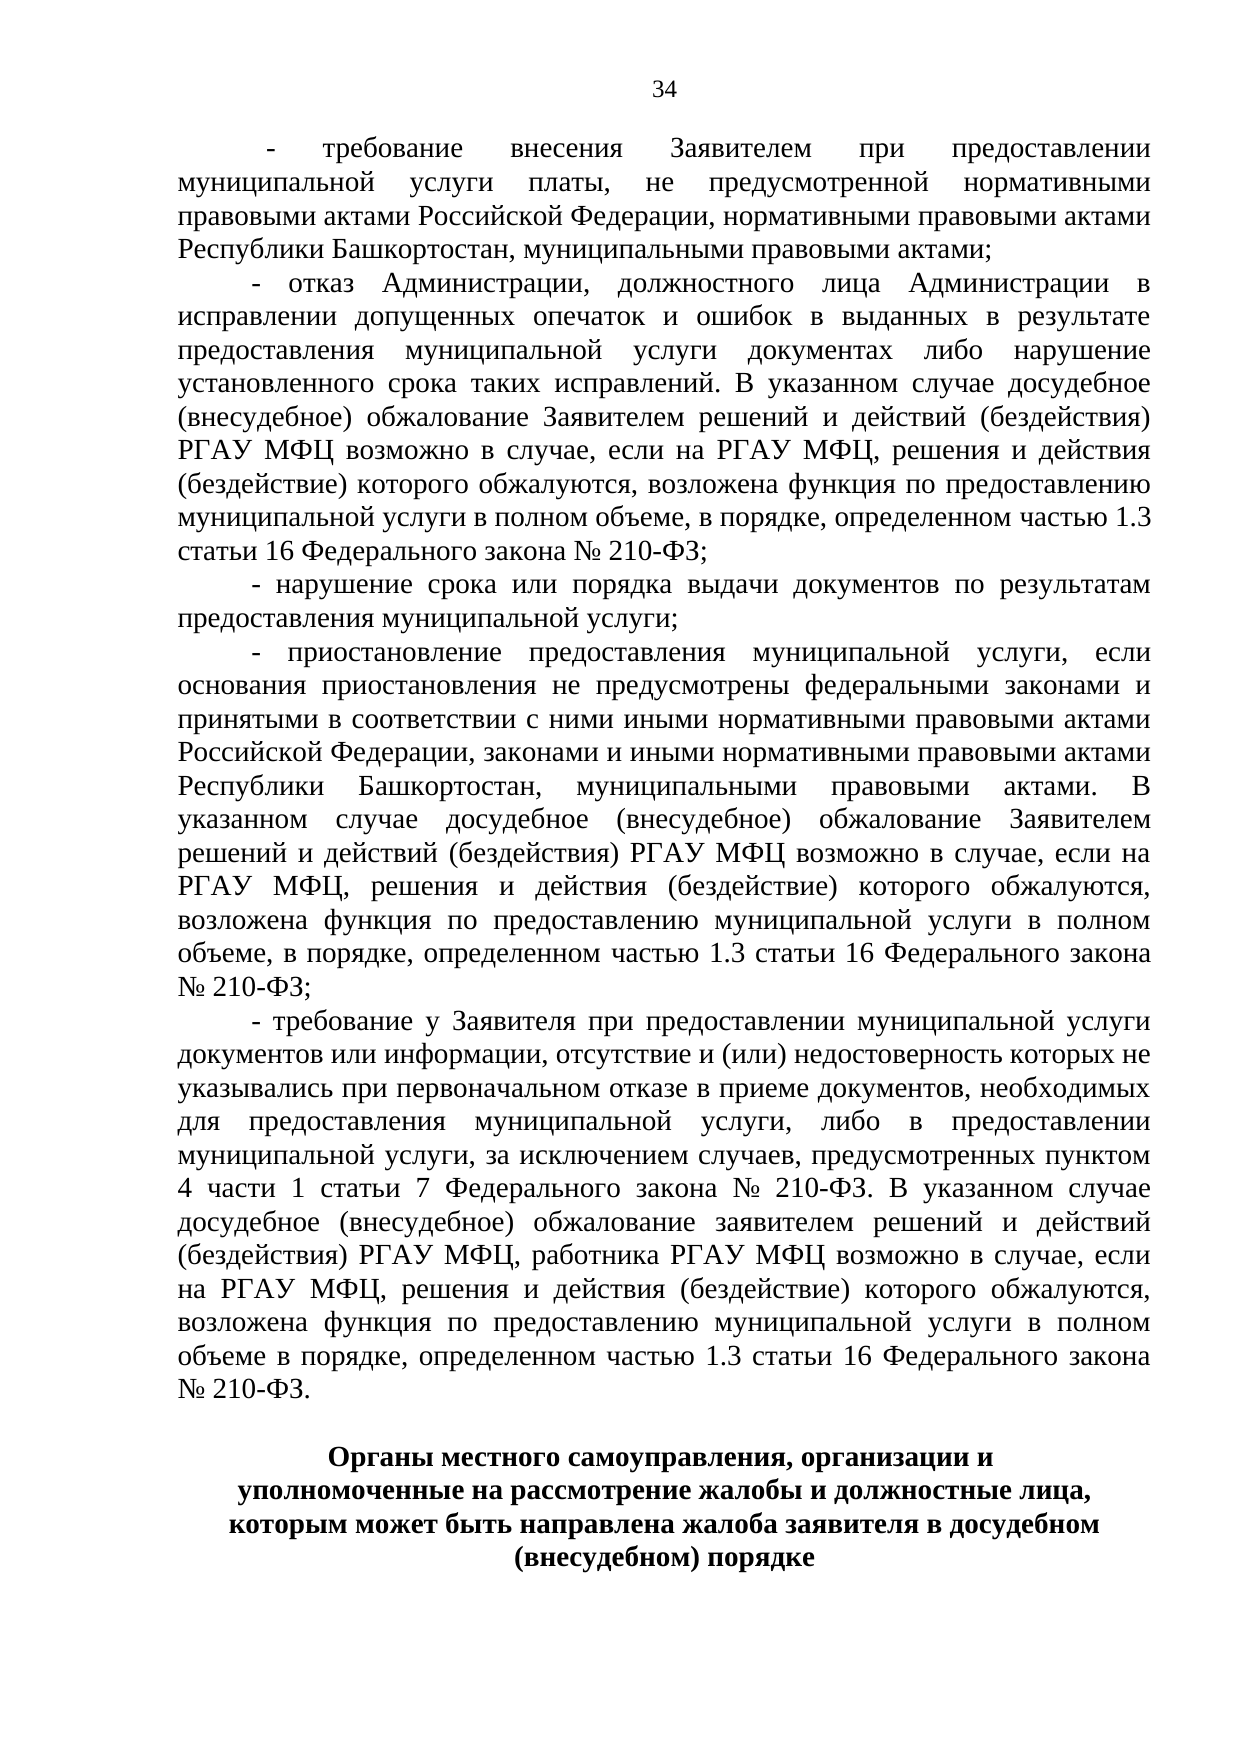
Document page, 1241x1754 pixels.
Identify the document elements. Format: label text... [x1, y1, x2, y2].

text - требование у Заявителя при предоставлении муниципальной услуги документов или информации, отсутствие и (или) недостоверность которых не указывались при первоначальном отказе в приеме документов, необходимых для предоставления муниципальной услуги, либо в предоставлении муниципальной услуги, за исключением случаев, предусмотренных пунктом 4 части 1 статьи 7 Федерального закона № 210-ФЗ. В указанном случае досудебное (внесудебное) обжалование заявителем решений и действий (бездействия) РГАУ МФЦ, работника РГАУ МФЦ возможно в случае, если на РГАУ МФЦ, решения и действия (бездействие) которого обжалуются, возложена функция по предоставлению муниципальной услуги в полном объеме в порядке, определенном частью 1.3 статьи 16 Федерального закона № 210-ФЗ. [177, 1003, 1152, 1405]
text - отказ Администрации, должностного лица Администрации в исправлении допущенных опечаток и ошибок в выданных в результате предоставления муниципальной услуги документах либо нарушение установленного срока таких исправлений. В указанном случае досудебное (внесудебное) обжалование Заявителем решений и действий (бездействия) РГАУ МФЦ возможно в случае, если на РГАУ МФЦ, решения и действия (бездействие) которого обжалуются, возложена функция по предоставлению муниципальной услуги в полном объеме, в порядке, определенном частью 1.3 статьи 16 Федерального закона № 210-ФЗ; [177, 265, 1152, 567]
text Органы местного самоуправления, организации и уполномоченные на рассмотрение жалобы и должностные лица, которым может быть направлена жалоба заявителя в досудебном (внесудебном) порядке [177, 1439, 1152, 1573]
text - приостановление предоставления муниципальной услуги, если основания приостановления не предусмотрены федеральными законами и принятыми в соответствии с ними иными нормативными правовыми актами Российской Федерации, законами и иными нормативными правовыми актами Республики Башкортостан, муниципальными правовыми актами. В указанном случае досудебное (внесудебное) обжалование Заявителем решений и действий (бездействия) РГАУ МФЦ возможно в случае, если на РГАУ МФЦ, решения и действия (бездействие) которого обжалуются, возложена функция по предоставлению муниципальной услуги в полном объеме, в порядке, определенном частью 1.3 статьи 16 Федерального закона № 210-ФЗ; [177, 634, 1152, 1003]
text - нарушение срока или порядка выдачи документов по результатам предоставления муниципальной услуги; [177, 567, 1152, 634]
text - требование внесения Заявителем при предоставлении муниципальной услуги платы, не предусмотренной нормативными правовыми актами Российской Федерации, нормативными правовыми актами Республики Башкортостан, муниципальными правовыми актами; [177, 131, 1152, 265]
